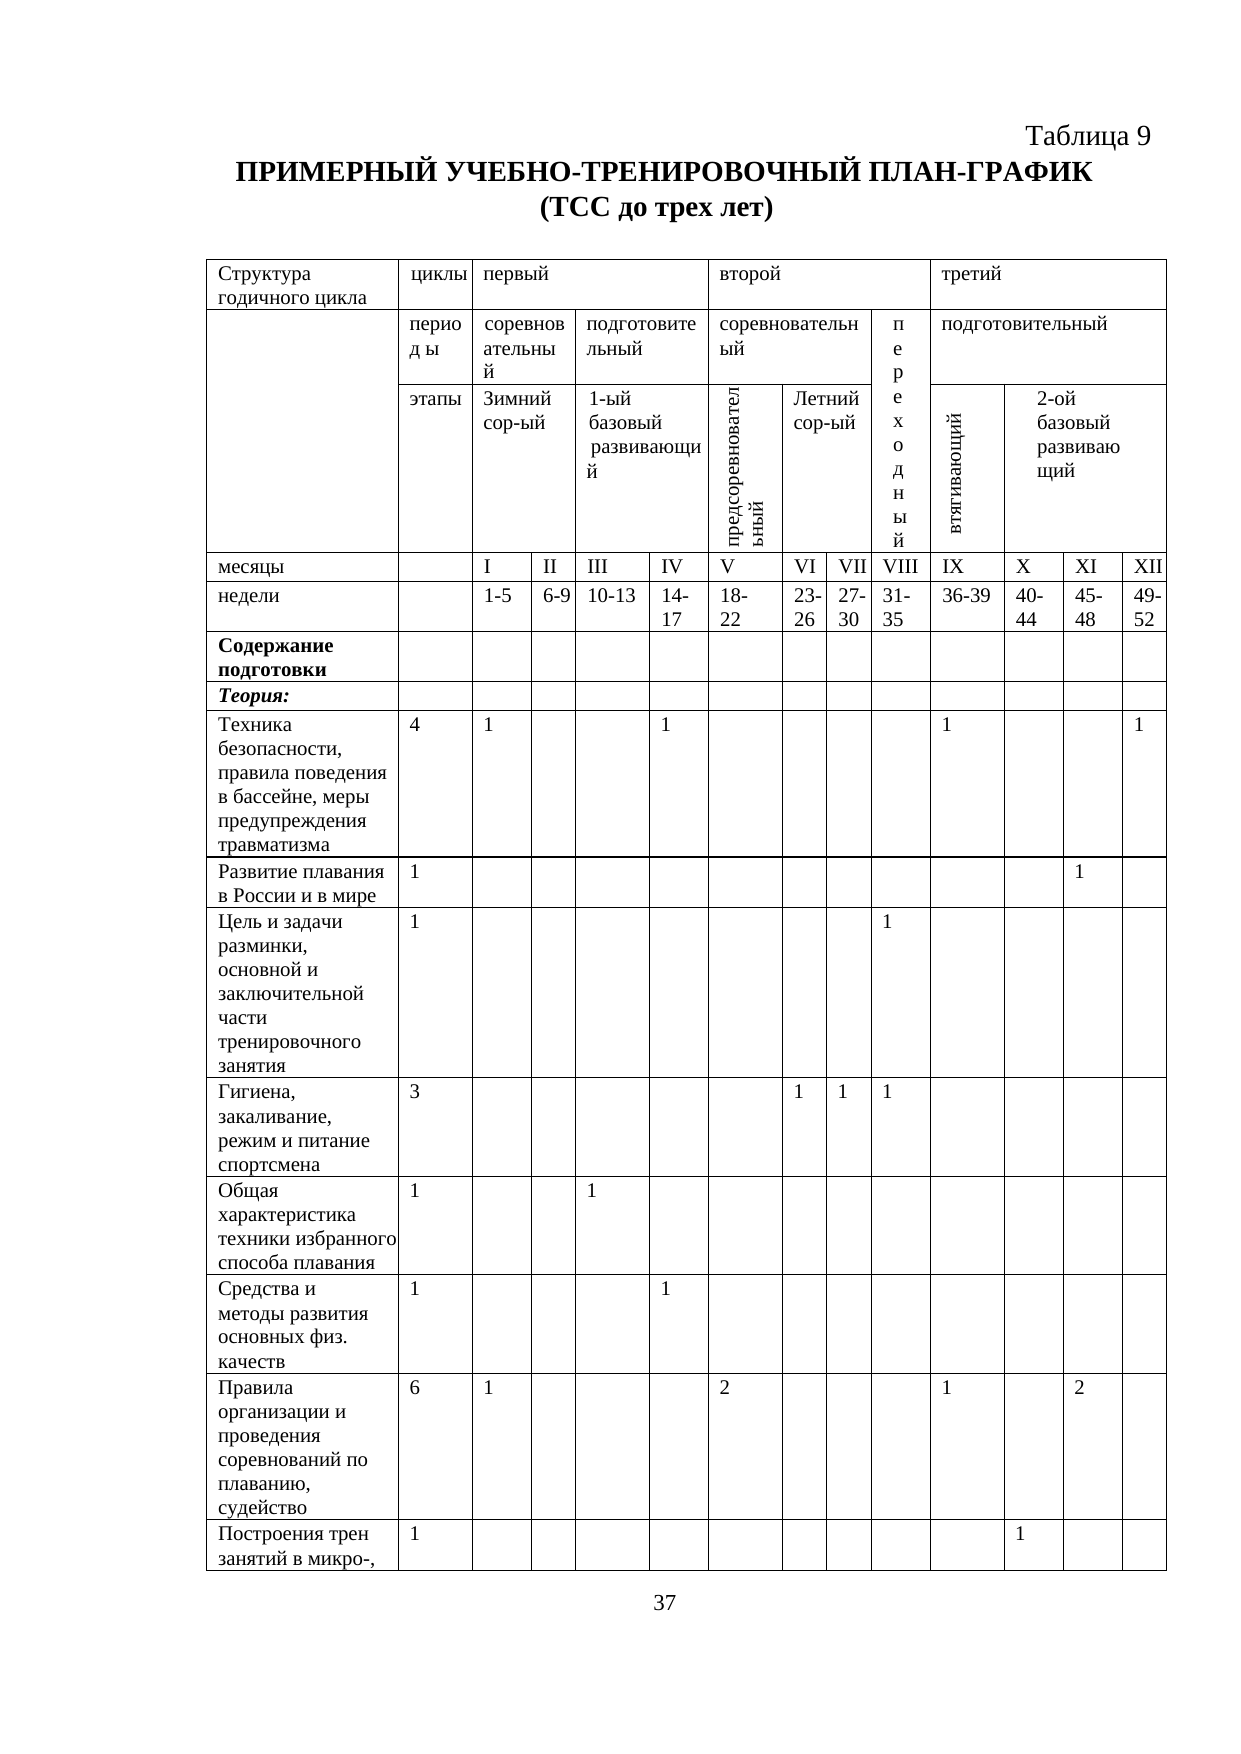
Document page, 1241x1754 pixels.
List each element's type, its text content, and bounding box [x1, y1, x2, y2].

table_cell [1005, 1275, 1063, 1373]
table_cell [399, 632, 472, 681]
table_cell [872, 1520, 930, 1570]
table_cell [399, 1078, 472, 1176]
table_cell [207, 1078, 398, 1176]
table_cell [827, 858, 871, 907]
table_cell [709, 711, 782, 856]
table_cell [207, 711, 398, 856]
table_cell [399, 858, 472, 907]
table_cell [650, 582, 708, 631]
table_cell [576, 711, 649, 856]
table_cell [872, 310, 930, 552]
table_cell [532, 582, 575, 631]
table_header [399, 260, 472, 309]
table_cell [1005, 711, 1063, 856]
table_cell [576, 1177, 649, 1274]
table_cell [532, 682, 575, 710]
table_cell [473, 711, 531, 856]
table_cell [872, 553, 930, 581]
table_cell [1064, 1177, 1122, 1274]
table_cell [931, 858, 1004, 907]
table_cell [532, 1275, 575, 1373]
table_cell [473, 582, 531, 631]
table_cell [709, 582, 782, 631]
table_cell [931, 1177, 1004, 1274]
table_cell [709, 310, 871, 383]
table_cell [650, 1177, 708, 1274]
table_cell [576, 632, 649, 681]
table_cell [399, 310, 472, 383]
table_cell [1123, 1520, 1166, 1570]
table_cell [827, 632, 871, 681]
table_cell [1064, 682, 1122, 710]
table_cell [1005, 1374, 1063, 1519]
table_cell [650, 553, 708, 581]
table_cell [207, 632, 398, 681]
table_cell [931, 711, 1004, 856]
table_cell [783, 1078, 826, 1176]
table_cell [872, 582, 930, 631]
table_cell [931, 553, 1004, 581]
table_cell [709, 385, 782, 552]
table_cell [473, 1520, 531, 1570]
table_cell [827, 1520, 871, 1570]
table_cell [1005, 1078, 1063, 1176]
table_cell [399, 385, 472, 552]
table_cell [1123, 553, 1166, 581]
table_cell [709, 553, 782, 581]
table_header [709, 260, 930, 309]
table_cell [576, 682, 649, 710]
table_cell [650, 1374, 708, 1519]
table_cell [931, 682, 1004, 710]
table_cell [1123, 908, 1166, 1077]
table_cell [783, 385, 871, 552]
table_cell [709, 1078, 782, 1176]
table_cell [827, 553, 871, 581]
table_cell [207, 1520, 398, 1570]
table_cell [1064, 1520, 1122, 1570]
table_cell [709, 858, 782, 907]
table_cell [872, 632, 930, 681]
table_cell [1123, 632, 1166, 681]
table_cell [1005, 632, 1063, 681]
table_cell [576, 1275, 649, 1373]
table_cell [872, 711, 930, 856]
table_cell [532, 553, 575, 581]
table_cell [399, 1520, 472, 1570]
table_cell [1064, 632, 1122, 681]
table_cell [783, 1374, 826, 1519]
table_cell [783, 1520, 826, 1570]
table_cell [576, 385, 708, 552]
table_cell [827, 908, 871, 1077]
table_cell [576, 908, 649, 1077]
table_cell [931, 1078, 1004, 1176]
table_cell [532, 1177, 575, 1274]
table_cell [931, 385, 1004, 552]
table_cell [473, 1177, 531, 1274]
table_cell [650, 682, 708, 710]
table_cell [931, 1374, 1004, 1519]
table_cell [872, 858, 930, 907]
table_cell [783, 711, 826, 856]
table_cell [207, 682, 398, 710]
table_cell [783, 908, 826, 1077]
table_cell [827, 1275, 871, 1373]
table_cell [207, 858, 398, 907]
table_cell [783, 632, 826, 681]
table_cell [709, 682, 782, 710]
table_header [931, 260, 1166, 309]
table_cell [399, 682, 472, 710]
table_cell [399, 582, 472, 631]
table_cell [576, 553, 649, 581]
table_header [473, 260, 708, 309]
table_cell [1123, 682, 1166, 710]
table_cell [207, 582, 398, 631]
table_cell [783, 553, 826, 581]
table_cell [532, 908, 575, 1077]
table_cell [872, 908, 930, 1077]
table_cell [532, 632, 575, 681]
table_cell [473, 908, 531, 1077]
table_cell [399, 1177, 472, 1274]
text (ТСС до трех лет) [251, 189, 973, 223]
text Таблица 9 [177, 118, 1151, 152]
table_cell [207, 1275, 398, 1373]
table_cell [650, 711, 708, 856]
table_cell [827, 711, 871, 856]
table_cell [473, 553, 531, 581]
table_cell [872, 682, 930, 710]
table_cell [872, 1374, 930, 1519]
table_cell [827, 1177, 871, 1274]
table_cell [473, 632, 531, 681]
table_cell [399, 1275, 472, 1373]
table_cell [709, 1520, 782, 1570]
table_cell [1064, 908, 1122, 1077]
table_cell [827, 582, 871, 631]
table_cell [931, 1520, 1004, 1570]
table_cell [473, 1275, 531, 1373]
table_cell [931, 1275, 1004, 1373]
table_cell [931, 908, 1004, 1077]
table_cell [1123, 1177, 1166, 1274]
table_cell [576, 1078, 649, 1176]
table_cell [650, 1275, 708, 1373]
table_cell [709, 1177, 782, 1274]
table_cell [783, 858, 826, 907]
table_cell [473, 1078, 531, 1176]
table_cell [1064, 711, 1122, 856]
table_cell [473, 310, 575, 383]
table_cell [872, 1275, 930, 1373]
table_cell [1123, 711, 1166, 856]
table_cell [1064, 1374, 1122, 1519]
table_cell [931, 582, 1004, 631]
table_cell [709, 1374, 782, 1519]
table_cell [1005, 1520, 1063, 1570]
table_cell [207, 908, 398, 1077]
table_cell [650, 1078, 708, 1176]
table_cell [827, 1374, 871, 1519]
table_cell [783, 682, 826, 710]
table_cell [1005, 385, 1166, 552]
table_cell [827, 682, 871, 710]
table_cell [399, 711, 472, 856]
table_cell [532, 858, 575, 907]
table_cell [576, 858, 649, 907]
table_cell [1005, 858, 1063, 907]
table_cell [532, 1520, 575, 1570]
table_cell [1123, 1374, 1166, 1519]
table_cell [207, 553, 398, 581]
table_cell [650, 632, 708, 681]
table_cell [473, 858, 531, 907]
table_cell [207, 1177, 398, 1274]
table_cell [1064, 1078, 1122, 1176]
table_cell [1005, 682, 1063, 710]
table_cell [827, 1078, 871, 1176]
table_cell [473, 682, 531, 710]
text ПРИМЕРНЫЙ УЧЕБНО-ТРЕНИРОВОЧНЫЙ ПЛАН-ГРАФИК [177, 154, 1151, 187]
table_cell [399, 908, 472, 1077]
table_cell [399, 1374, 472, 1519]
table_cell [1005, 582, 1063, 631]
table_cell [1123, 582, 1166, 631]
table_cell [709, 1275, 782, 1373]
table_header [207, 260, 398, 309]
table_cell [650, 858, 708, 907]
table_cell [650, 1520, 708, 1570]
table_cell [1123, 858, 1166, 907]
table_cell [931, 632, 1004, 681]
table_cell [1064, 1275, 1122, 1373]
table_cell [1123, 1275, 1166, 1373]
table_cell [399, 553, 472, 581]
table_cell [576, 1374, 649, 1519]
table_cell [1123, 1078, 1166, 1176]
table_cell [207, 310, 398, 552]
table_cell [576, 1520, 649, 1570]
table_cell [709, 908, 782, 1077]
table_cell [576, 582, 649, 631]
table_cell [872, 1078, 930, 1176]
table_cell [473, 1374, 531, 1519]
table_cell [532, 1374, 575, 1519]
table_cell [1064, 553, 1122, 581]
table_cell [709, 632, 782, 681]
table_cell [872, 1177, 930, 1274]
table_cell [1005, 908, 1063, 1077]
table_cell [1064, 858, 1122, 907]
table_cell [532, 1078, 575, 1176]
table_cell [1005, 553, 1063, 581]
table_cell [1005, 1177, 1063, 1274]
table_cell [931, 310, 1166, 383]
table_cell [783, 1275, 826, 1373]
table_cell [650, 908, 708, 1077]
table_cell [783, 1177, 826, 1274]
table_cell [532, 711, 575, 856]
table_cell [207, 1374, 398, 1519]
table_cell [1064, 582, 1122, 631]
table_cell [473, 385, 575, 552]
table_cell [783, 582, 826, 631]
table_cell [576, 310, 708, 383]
